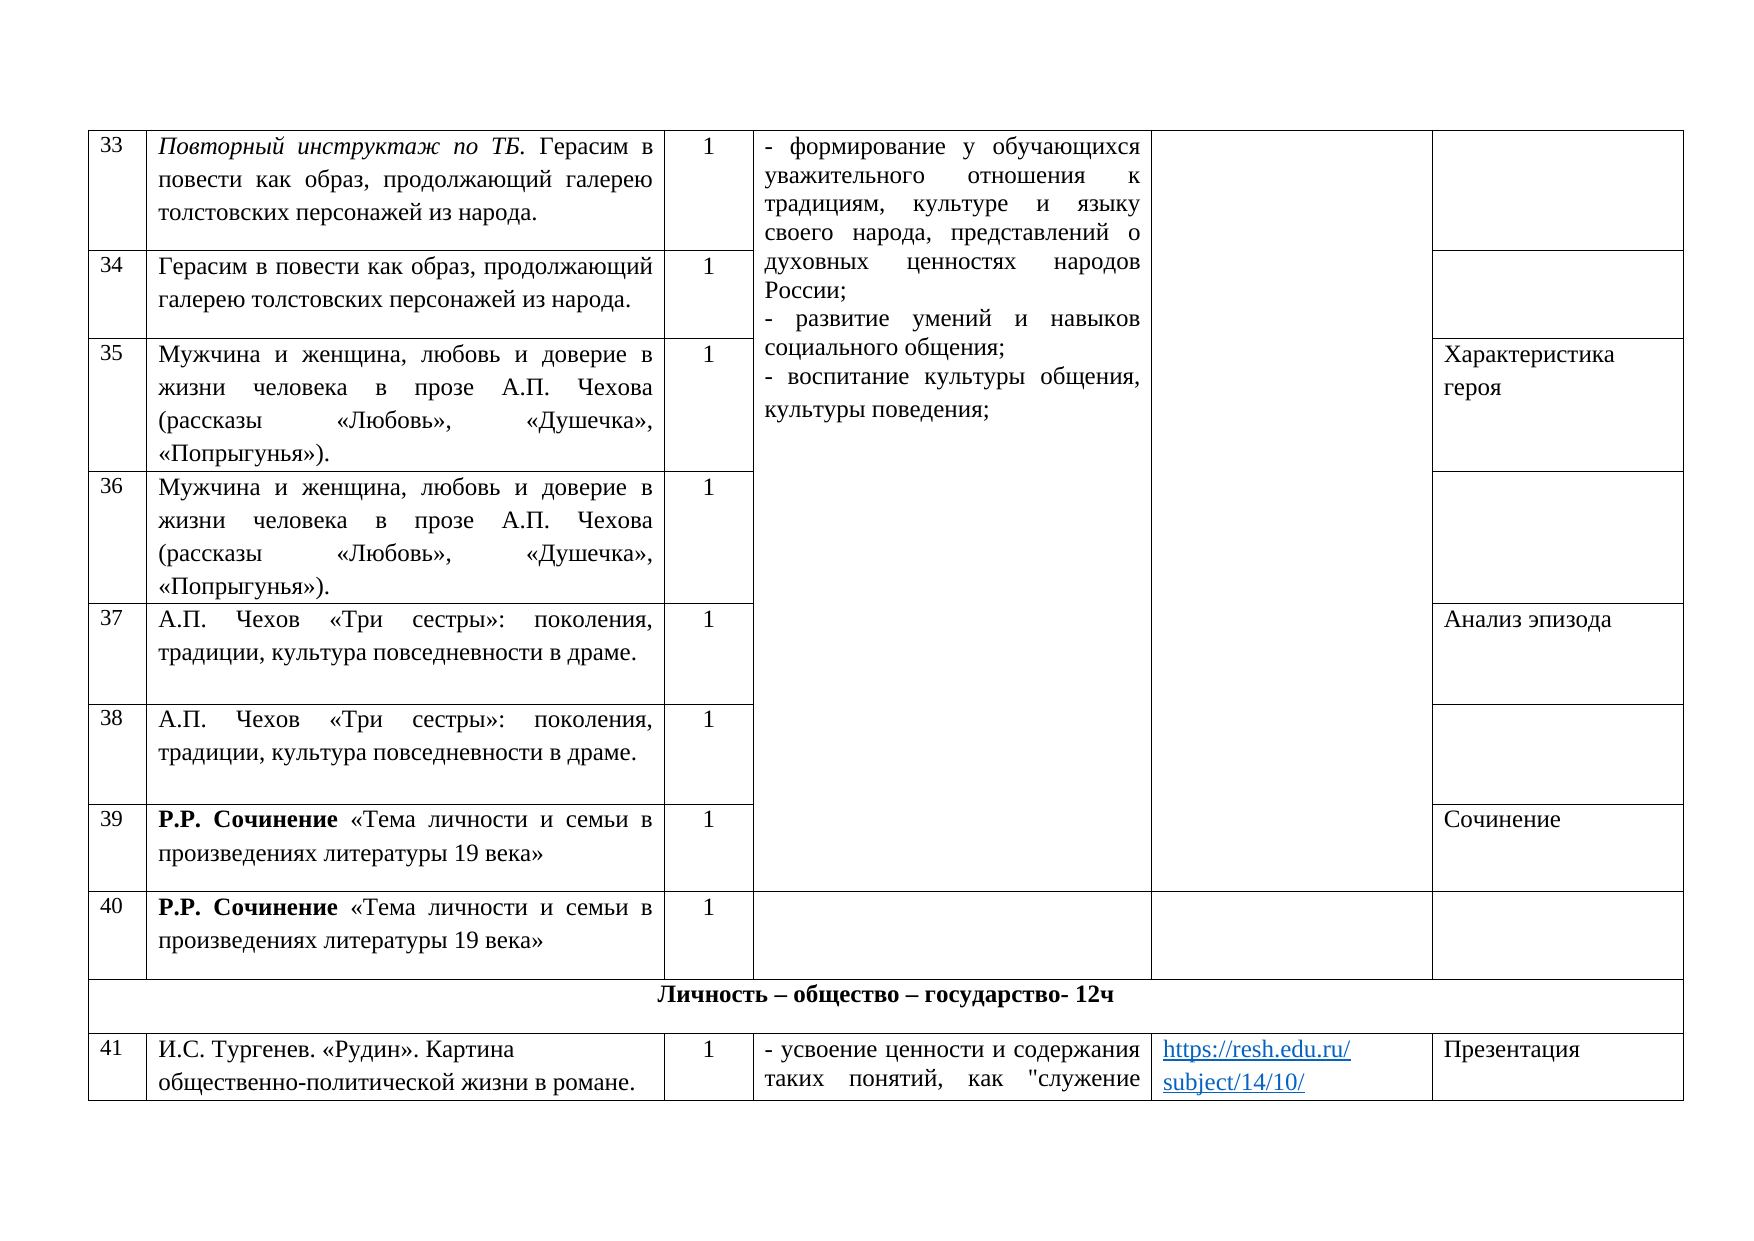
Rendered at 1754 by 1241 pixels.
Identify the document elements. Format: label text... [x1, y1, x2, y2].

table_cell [147, 1034, 664, 1100]
table_cell Личность – общество – государство- 12ч [89, 980, 1683, 1033]
table_cell Р.Р. Сочинение «Тема личности и семьи в произведениях литературы 19 века» [147, 892, 664, 978]
table_cell [1433, 472, 1683, 603]
table_cell 41 [89, 1034, 146, 1100]
table_cell 1 [665, 251, 753, 338]
table_cell 1 [665, 472, 753, 603]
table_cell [754, 1034, 1151, 1100]
table_cell Р.Р. Сочинение «Тема личности и семьи в произведениях литературы 19 века» [147, 805, 664, 891]
table_cell [1152, 131, 1432, 891]
table_cell 1 [665, 339, 753, 471]
table_cell 36 [89, 472, 146, 603]
table_cell 34 [89, 251, 146, 338]
table_cell [1433, 131, 1683, 250]
table_cell Сочинение [1433, 805, 1683, 891]
table_cell Анализ эпизода [1433, 604, 1683, 703]
table_cell А.П. Чехов «Три сестры»: поколения, традиции, культура повседневности в драме. [147, 604, 664, 703]
table_cell 35 [89, 339, 146, 471]
table_cell 1 [665, 892, 753, 978]
table_cell 1 [665, 705, 753, 803]
table_cell Презентация [1433, 1034, 1683, 1100]
table_cell 1 [665, 131, 753, 250]
table_cell 40 [89, 892, 146, 978]
table_cell Мужчина и женщина, любовь и доверие в жизни человека в прозе А.П. Чехова (рассказы «Любовь», «Душечка», «Попрыгунья»). [147, 339, 664, 471]
table_cell [1152, 892, 1432, 978]
table_cell Мужчина и женщина, любовь и доверие в жизни человека в прозе А.П. Чехова (рассказы «Любовь», «Душечка», «Попрыгунья»). [147, 472, 664, 603]
table_cell 1 [665, 604, 753, 703]
table_cell [754, 892, 1151, 978]
table_cell [1433, 705, 1683, 803]
table_cell Характеристика героя [1433, 339, 1683, 471]
table_cell 1 [665, 1034, 753, 1100]
table_cell Повторный инструктаж по ТБ. Герасим в повести как образ, продолжающий галерею толстовских персонажей из народа. [147, 131, 664, 250]
table_cell 39 [89, 805, 146, 891]
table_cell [1152, 1034, 1432, 1100]
table_cell 1 [665, 805, 753, 891]
table_cell - формирование у обучающихся уважительного отношения к традициям, культуре и языку своего народа, представлений о духовных ценностях народов России; - развитие умений и навыков социального общения; - воспитание культуры общения, культуры поведения; [754, 131, 1151, 891]
table_cell [1433, 892, 1683, 978]
table_cell [1433, 251, 1683, 338]
table_cell 38 [89, 705, 146, 803]
table_cell 33 [89, 131, 146, 250]
table_cell Герасим в повести как образ, продолжающий галерею толстовских персонажей из народа. [147, 251, 664, 338]
table_cell 37 [89, 604, 146, 703]
table_cell А.П. Чехов «Три сестры»: поколения, традиции, культура повседневности в драме. [147, 705, 664, 803]
